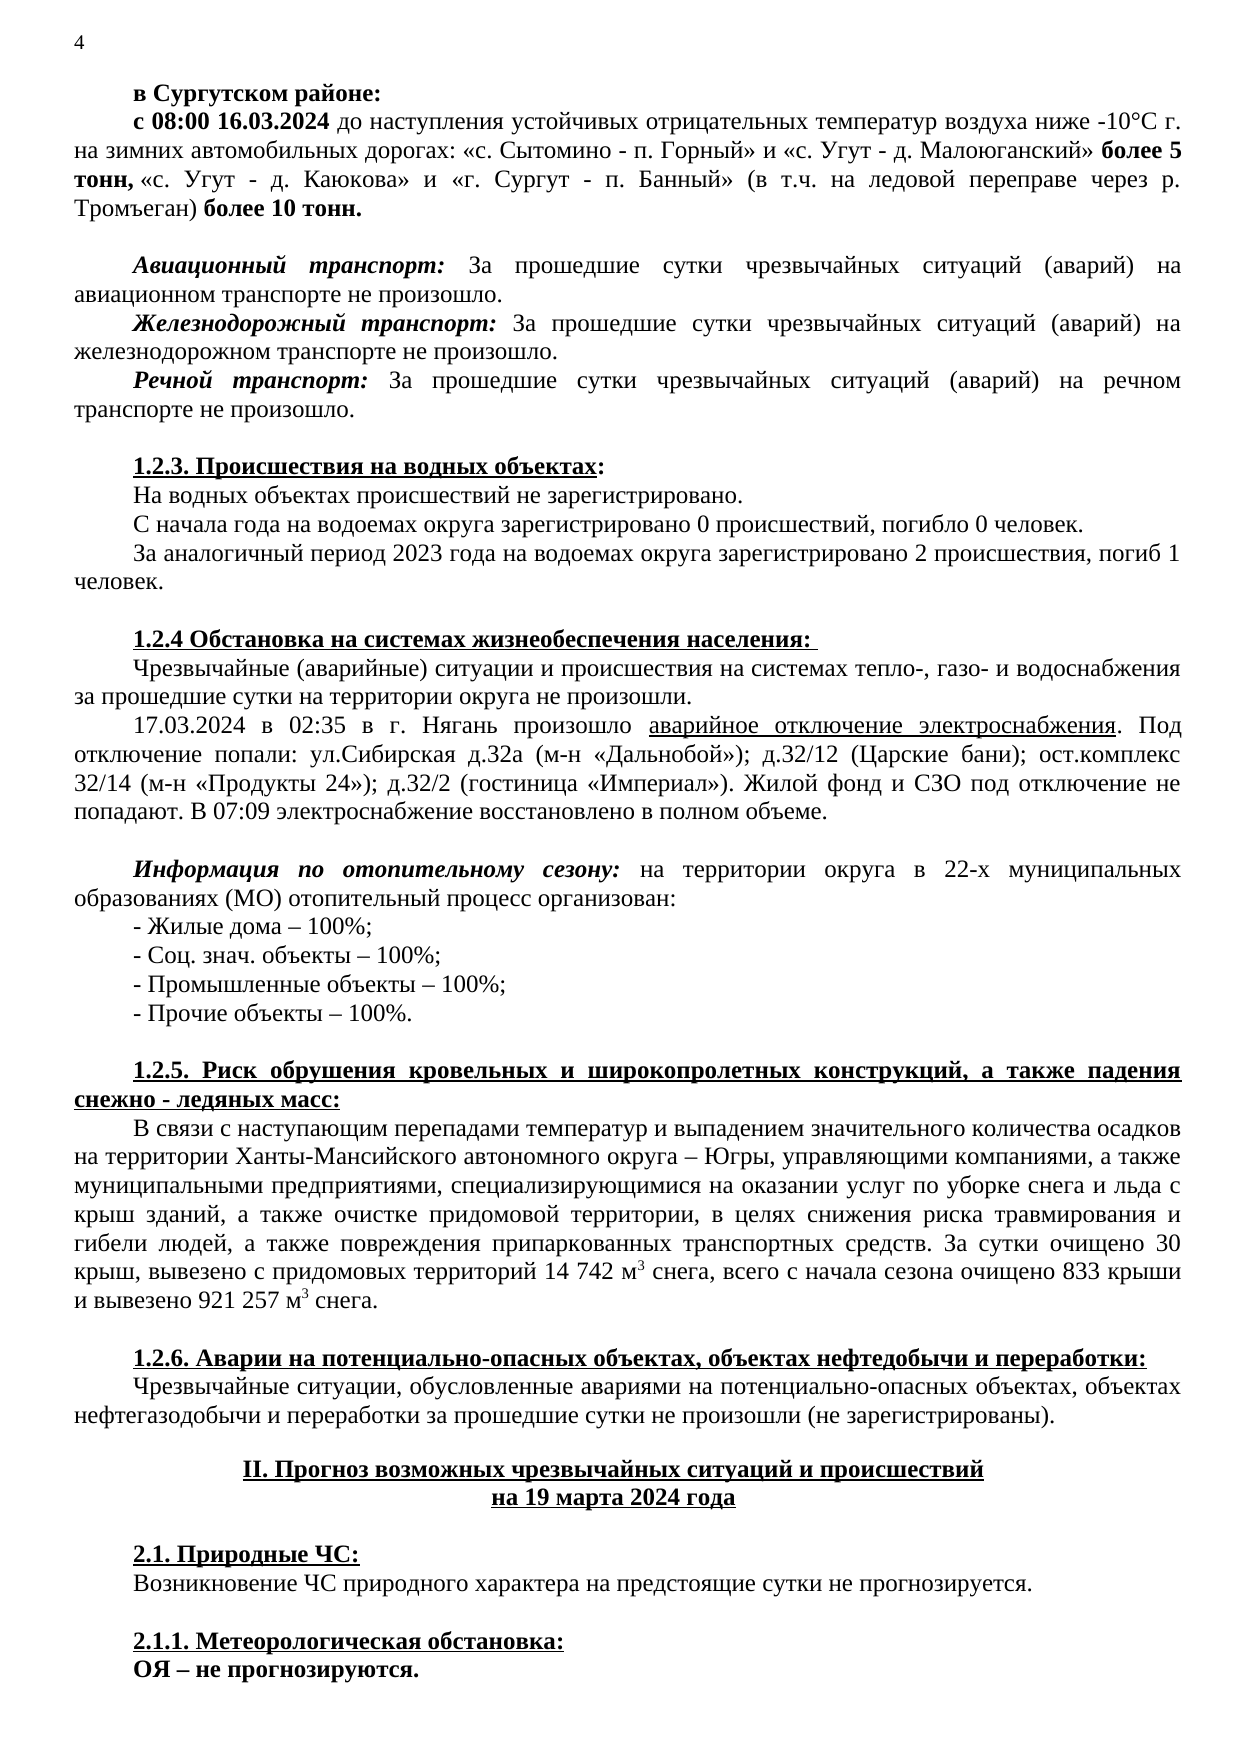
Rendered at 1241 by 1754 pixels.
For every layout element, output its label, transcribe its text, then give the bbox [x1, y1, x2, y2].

text Чрезвычайные ситуации, обусловленные авариями на потенциально-опасных объектах, объектах нефтегазодобычи и переработки за прошедшие сутки не произошли (не зарегистрированы). [74, 1371, 1182, 1429]
text Речной транспорт: За прошедшие сутки чрезвычайных ситуаций (аварий) на речном транспорте не произошло. [74, 365, 1182, 423]
text 1.2.3. Происшествия на водных объектах: [74, 451, 1182, 480]
text - Промышленные объекты – 100%; [74, 969, 1182, 998]
text 2.1. Природные ЧС: [74, 1539, 1153, 1568]
text - Жилые дома – 100%; [74, 911, 1182, 940]
text С начала года на водоемах округа зарегистрировано 0 происшествий, погибло 0 человек. [74, 509, 1182, 538]
text 2.1.1. Метеорологическая обстановка: [74, 1626, 1153, 1654]
text Чрезвычайные (аварийные) ситуации и происшествия на системах тепло-, газо- и водоснабжения за прошедшие сутки на территории округа не произошли. [74, 653, 1182, 710]
text За аналогичный период 2023 года на водоемах округа зарегистрировано 2 происшествия, погиб 1 человек. [74, 538, 1182, 595]
text - Прочие объекты – 100%. [74, 998, 1182, 1026]
text Железнодорожный транспорт: За прошедшие сутки чрезвычайных ситуаций (аварий) на железнодорожном транспорте не произошло. [74, 308, 1182, 365]
text ОЯ – не прогнозируются. [74, 1654, 1182, 1683]
text с 08:00 16.03.2024 до наступления устойчивых отрицательных температур воздуха ниже -10°С г. на зимних автомобильных дорогах: «с. Сытомино - п. Горный» и «с. Угут - д. Малоюганский» более 5 тонн, «с. Угут - д. Каюкова» и «г. Сургут - п. Банный» (в т.ч. на ледовой переправе через р. Тромъеган) более 10 тонн. [74, 106, 1182, 221]
text - Соц. знач. объекты – 100%; [74, 940, 1182, 969]
text на 19 марта 2024 года [74, 1483, 1153, 1511]
text На водных объектах происшествий не зарегистрировано. [74, 480, 1182, 509]
text Информация по отопительному сезону: на территории округа в 22-х муниципальных образованиях (МО) отопительный процесс организован: [74, 854, 1182, 911]
text В связи с наступающим перепадами температур и выпадением значительного количества осадков на территории Ханты-Мансийского автономного округа – Югры, управляющими компаниями, а также муниципальными предприятиями, специализирующимися на оказании услуг по уборке снега и льда с крыш зданий, а также очистке придомовой территории, в целях снижения риска травмирования и гибели людей, а также повреждения припаркованных транспортных средств. За сутки очищено 30 крыш, вывезено с придомовых территорий 14 742 м3 снега, всего с начала сезона очищено 833 крыши и вывезено 921 257 м3 снега. [74, 1113, 1182, 1314]
text 1.2.6. Аварии на потенциально-опасных объектах, объектах нефтедобычи и переработки: [74, 1343, 1182, 1371]
text 1.2.4 Обстановка на системах жизнеобеспечения населения: [74, 624, 1182, 653]
text Возникновение ЧС природного характера на предстоящие сутки не прогнозируется. [74, 1568, 1153, 1597]
text II. Прогноз возможных чрезвычайных ситуаций и происшествий [74, 1456, 1153, 1483]
text Авиационный транспорт: За прошедшие сутки чрезвычайных ситуаций (аварий) на авиационном транспорте не произошло. [74, 250, 1182, 308]
text 17.03.2024 в 02:35 в г. Нягань произошло аварийное отключение электроснабжения. Под отключение попали: ул.Сибирская д.32а (м-н «Дальнобой»); д.32/12 (Царские бани); ост.комплекс 32/14 (м-н «Продукты 24»); д.32/2 (гостиница «Империал»). Жилой фонд и СЗО под отключение не попадают. В 07:09 электроснабжение восстановлено в полном объеме. [74, 710, 1182, 825]
text в Сургутском районе: [74, 78, 1182, 106]
text 1.2.5. Риск обрушения кровельных и широкопролетных конструкций, а также падения снежно - ледяных масс: [74, 1055, 1182, 1113]
